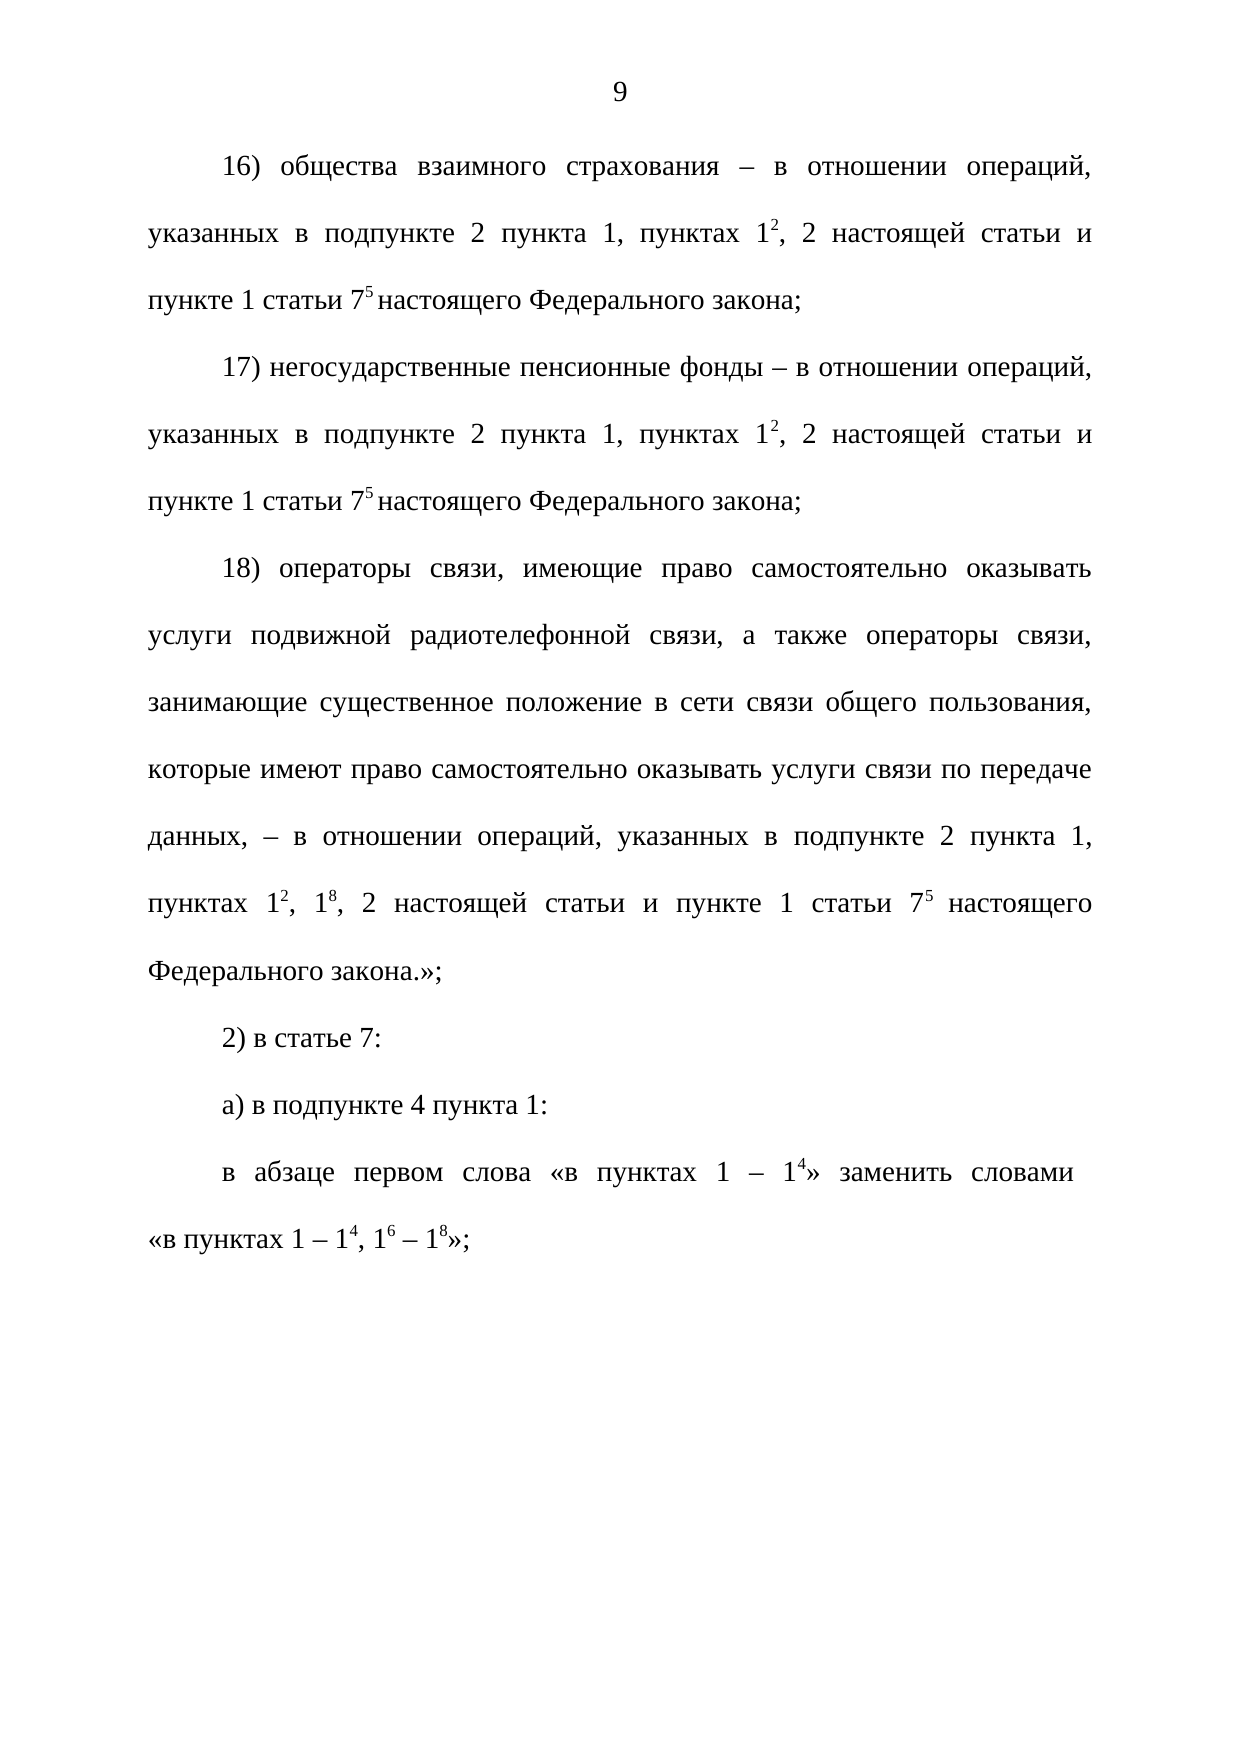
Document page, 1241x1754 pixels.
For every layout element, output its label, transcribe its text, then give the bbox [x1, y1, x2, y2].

text 16) общества взаимного страхования – в отношении операций, указанных в подпункте 2 пункта 1, пунктах 12, 2 настоящей статьи и пункте 1 статьи 75 настоящего Федерального закона; [148, 148, 1092, 315]
text 2) в статье 7: [148, 1020, 1092, 1053]
text 17) негосударственные пенсионные фонды – в отношении операций, указанных в подпункте 2 пункта 1, пунктах 12, 2 настоящей статьи и пункте 1 статьи 75 настоящего Федерального закона; [148, 349, 1092, 517]
text 18) операторы связи, имеющие право самостоятельно оказывать услуги подвижной радиотелефонной связи, а также операторы связи, занимающие существенное положение в сети связи общего пользования, которые имеют право самостоятельно оказывать услуги связи по передаче данных, – в отношении операций, указанных в подпункте 2 пункта 1, пунктах 12, 18, 2 настоящей статьи и пункте 1 статьи 75 настоящего Федерального закона.»; [148, 550, 1092, 986]
text в абзаце первом слова «в пунктах 1 – 14» заменить словами «в пунктах 1 – 14, 16 – 18»; [148, 1154, 1092, 1254]
text а) в подпункте 4 пункта 1: [222, 1087, 1092, 1120]
